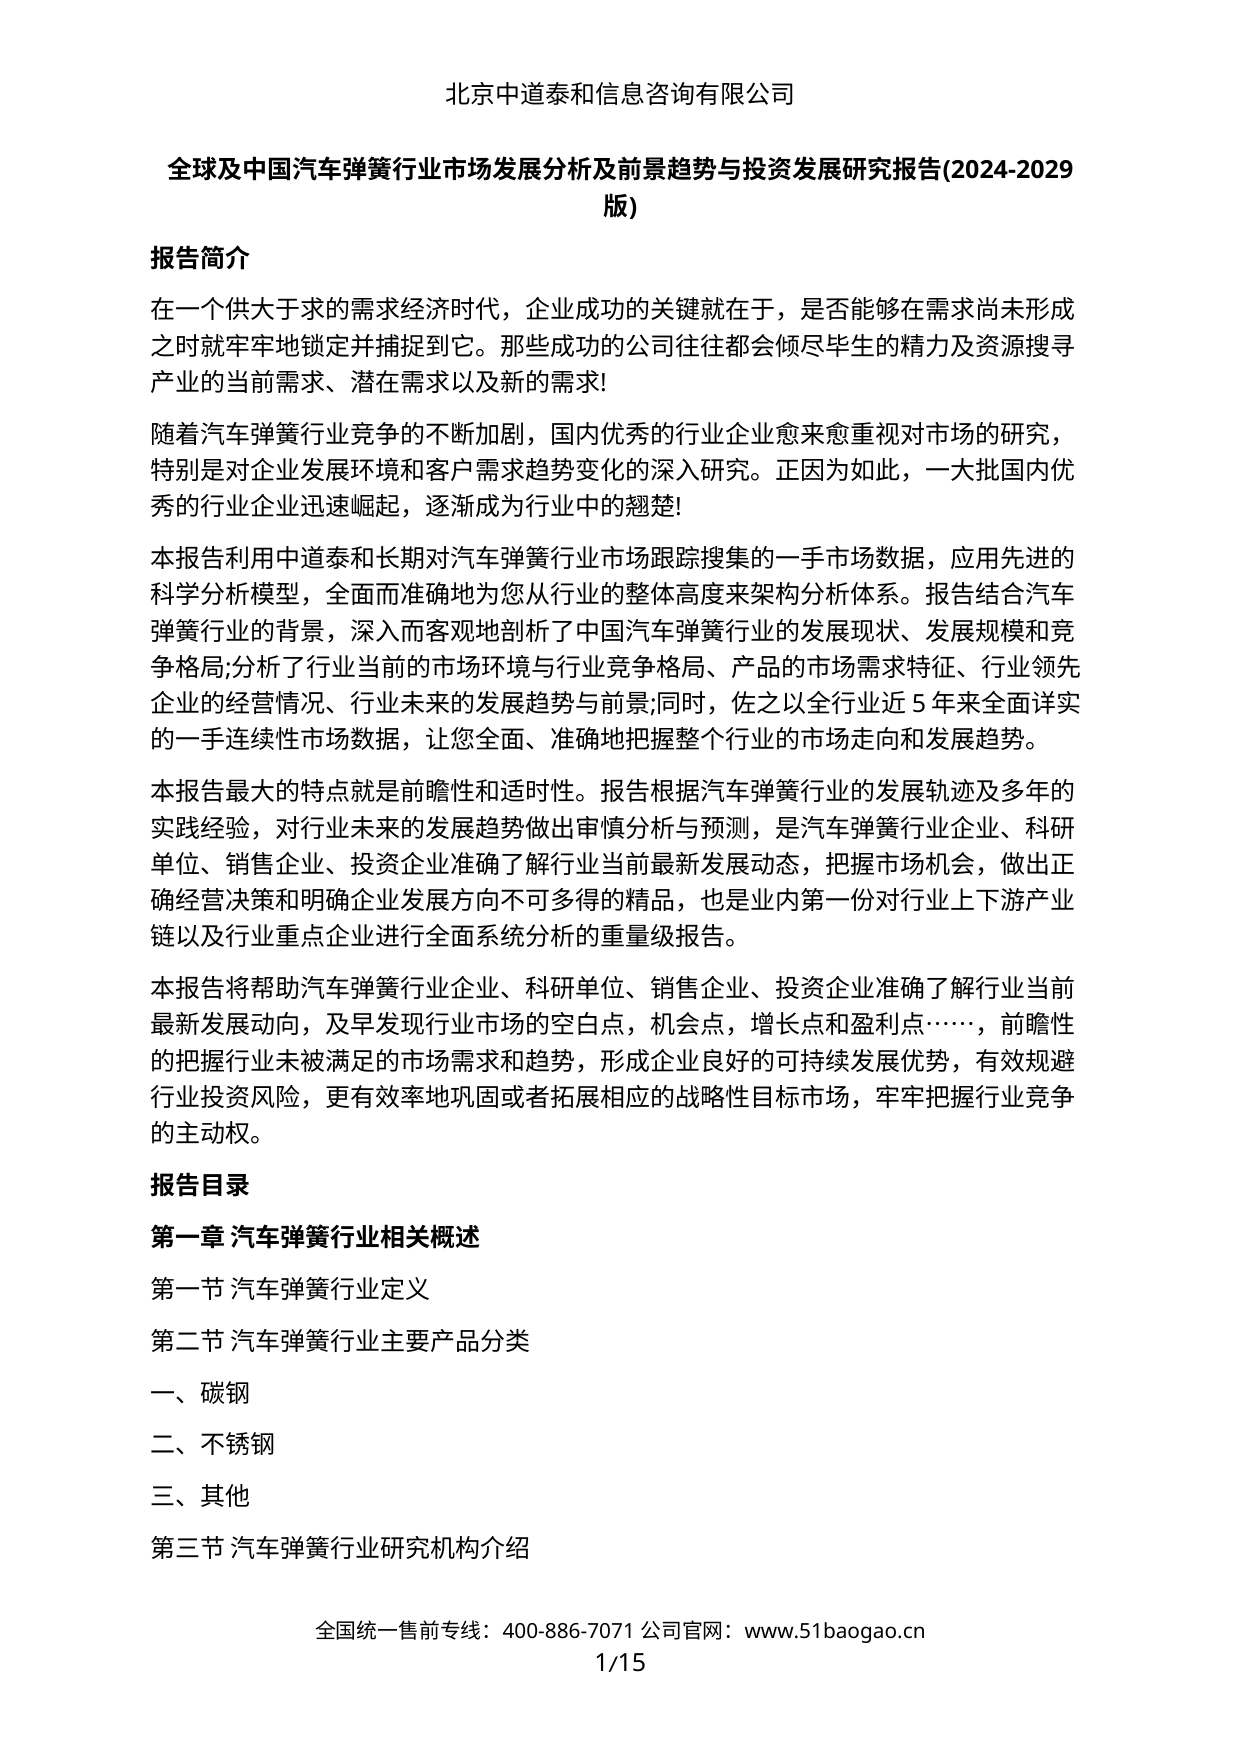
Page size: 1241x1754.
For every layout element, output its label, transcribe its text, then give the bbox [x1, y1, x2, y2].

text 三、其他 [150, 1477, 1090, 1513]
text 全球及中国汽车弹簧行业市场发展分析及前景趋势与投资发展研究报告(2024-2029版) [150, 150, 1090, 222]
text 报告简介 [150, 238, 1090, 274]
text 第三节 汽车弹簧行业研究机构介绍 [150, 1529, 1090, 1565]
text 本报告最大的特点就是前瞻性和适时性。报告根据汽车弹簧行业的发展轨迹及多年的实践经验，对行业未来的发展趋势做出审慎分析与预测，是汽车弹簧行业企业、科研单位、销售企业、投资企业准确了解行业当前最新发展动态，把握市场机会，做出正确经营决策和明确企业发展方向不可多得的精品，也是业内第一份对行业上下游产业链以及行业重点企业进行全面系统分析的重量级报告。 [150, 772, 1090, 953]
text 本报告将帮助汽车弹簧行业企业、科研单位、销售企业、投资企业准确了解行业当前最新发展动向，及早发现行业市场的空白点，机会点，增长点和盈利点……，前瞻性的把握行业未被满足的市场需求和趋势，形成企业良好的可持续发展优势，有效规避行业投资风险，更有效率地巩固或者拓展相应的战略性目标市场，牢牢把握行业竞争的主动权。 [150, 969, 1090, 1150]
text 在一个供大于求的需求经济时代，企业成功的关键就在于，是否能够在需求尚未形成之时就牢牢地锁定并捕捉到它。那些成功的公司往往都会倾尽毕生的精力及资源搜寻产业的当前需求、潜在需求以及新的需求! [150, 290, 1090, 399]
text 随着汽车弹簧行业竞争的不断加剧，国内优秀的行业企业愈来愈重视对市场的研究，特别是对企业发展环境和客户需求趋势变化的深入研究。正因为如此，一大批国内优秀的行业企业迅速崛起，逐渐成为行业中的翘楚! [150, 414, 1090, 523]
text 本报告利用中道泰和长期对汽车弹簧行业市场跟踪搜集的一手市场数据，应用先进的科学分析模型，全面而准确地为您从行业的整体高度来架构分析体系。报告结合汽车弹簧行业的背景，深入而客观地剖析了中国汽车弹簧行业的发展现状、发展规模和竞争格局;分析了行业当前的市场环境与行业竞争格局、产品的市场需求特征、行业领先企业的经营情况、行业未来的发展趋势与前景;同时，佐之以全行业近5年来全面详实的一手连续性市场数据，让您全面、准确地把握整个行业的市场走向和发展趋势。 [150, 539, 1090, 756]
text 二、不锈钢 [150, 1425, 1090, 1461]
text 第一节 汽车弹簧行业定义 [150, 1269, 1090, 1306]
text 第二节 汽车弹簧行业主要产品分类 [150, 1321, 1090, 1357]
text 一、碳钢 [150, 1373, 1090, 1409]
text 报告目录 [150, 1166, 1090, 1202]
text 第一章 汽车弹簧行业相关概述 [150, 1217, 1090, 1254]
